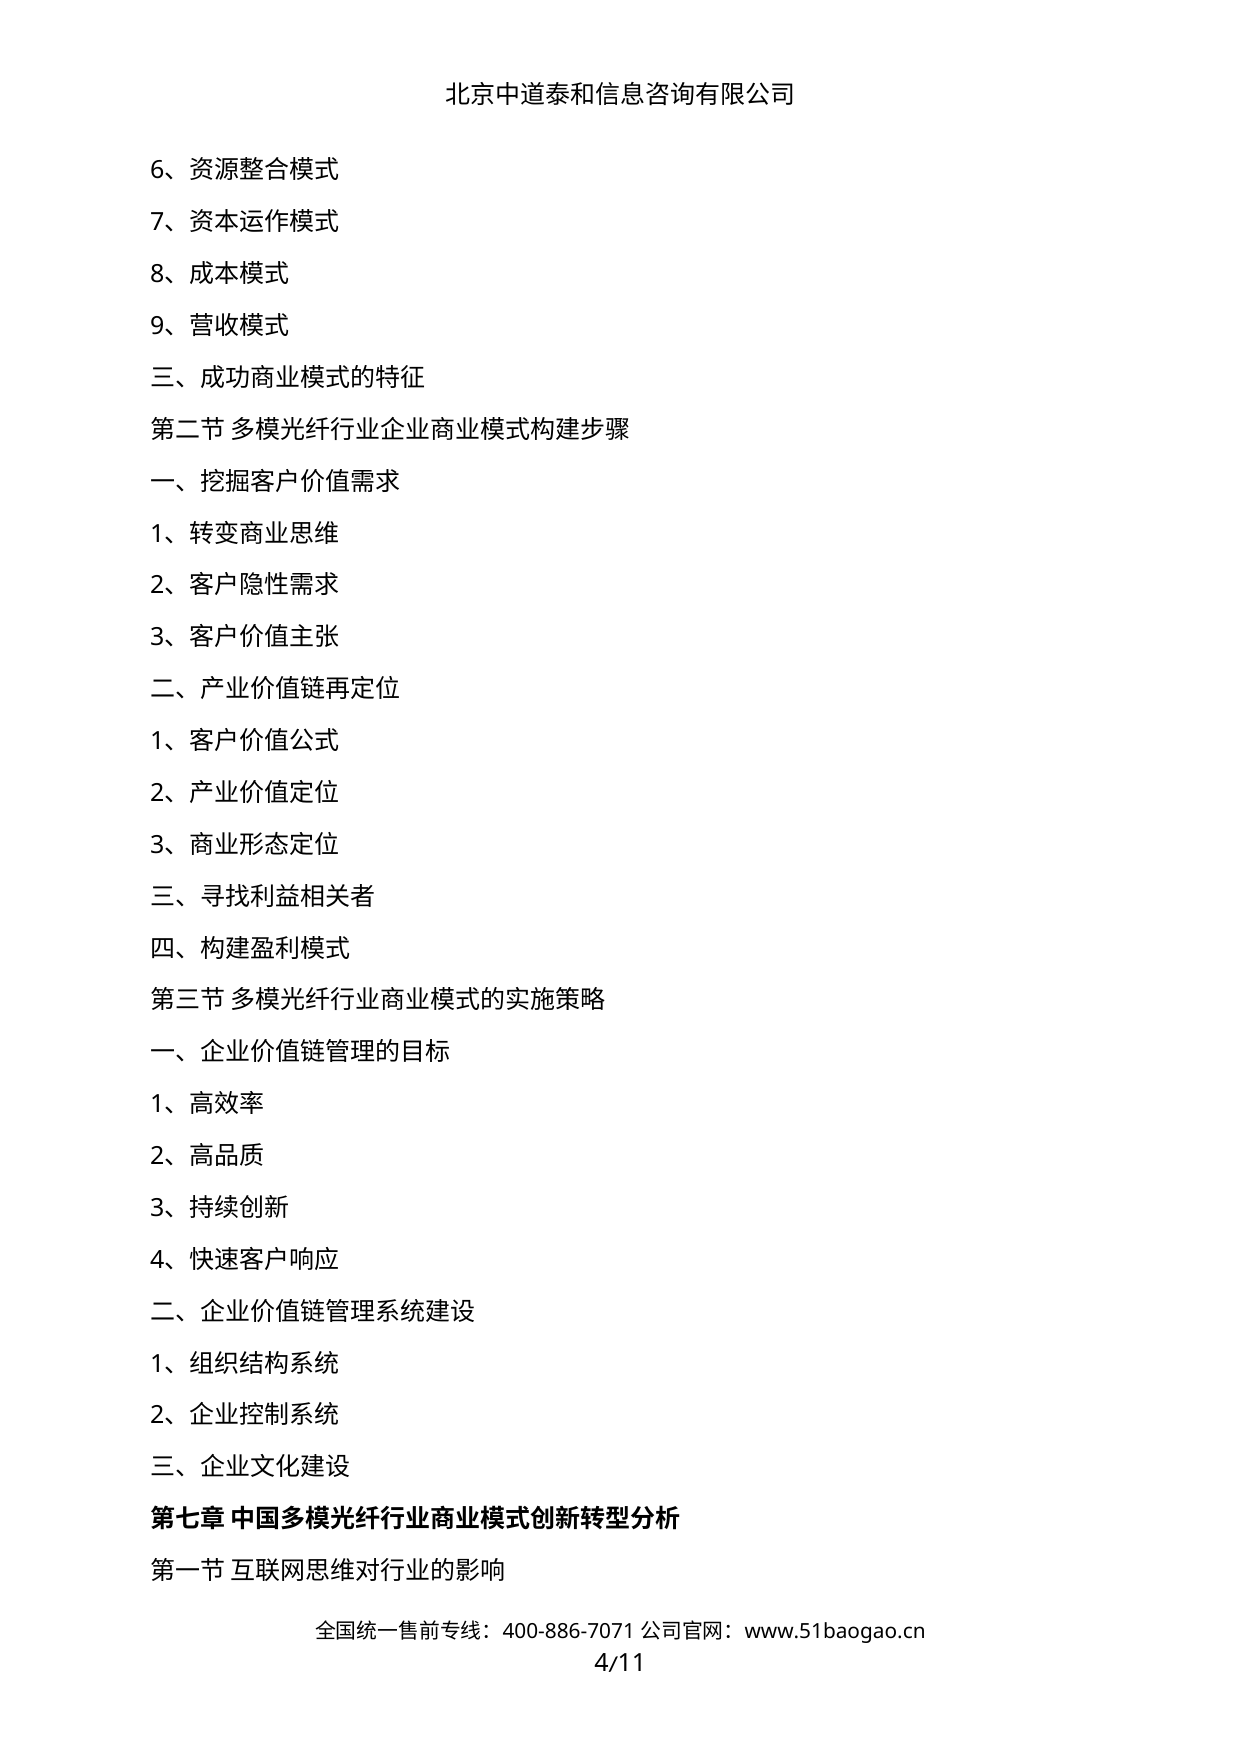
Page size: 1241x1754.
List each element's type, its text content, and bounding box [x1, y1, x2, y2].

text 1、组织结构系统 [150, 1343, 1090, 1379]
text 3、商业形态定位 [150, 824, 1090, 861]
text 2、企业控制系统 [150, 1395, 1090, 1431]
text 7、资本运作模式 [150, 202, 1090, 238]
text 2、高品质 [150, 1136, 1090, 1172]
text 2、产业价值定位 [150, 772, 1090, 809]
text 1、高效率 [150, 1084, 1090, 1120]
text 1、转变商业思维 [150, 513, 1090, 549]
text 三、寻找利益相关者 [150, 876, 1090, 912]
text 三、企业文化建设 [150, 1447, 1090, 1483]
text 8、成本模式 [150, 254, 1090, 290]
text 第七章 中国多模光纤行业商业模式创新转型分析 [150, 1499, 1090, 1535]
text 4、快速客户响应 [150, 1239, 1090, 1276]
text 一、挖掘客户价值需求 [150, 461, 1090, 497]
text 3、持续创新 [150, 1187, 1090, 1224]
text 一、企业价值链管理的目标 [150, 1032, 1090, 1068]
text 6、资源整合模式 [150, 150, 1090, 186]
text 二、企业价值链管理系统建设 [150, 1291, 1090, 1327]
text 第三节 多模光纤行业商业模式的实施策略 [150, 980, 1090, 1016]
text 3、客户价值主张 [150, 617, 1090, 653]
text 2、客户隐性需求 [150, 565, 1090, 601]
text 四、构建盈利模式 [150, 928, 1090, 964]
text 1、客户价值公式 [150, 721, 1090, 757]
text 第一节 互联网思维对行业的影响 [150, 1551, 1090, 1587]
text 二、产业价值链再定位 [150, 669, 1090, 705]
text 第二节 多模光纤行业企业商业模式构建步骤 [150, 409, 1090, 446]
text 三、成功商业模式的特征 [150, 357, 1090, 394]
text 9、营收模式 [150, 306, 1090, 342]
